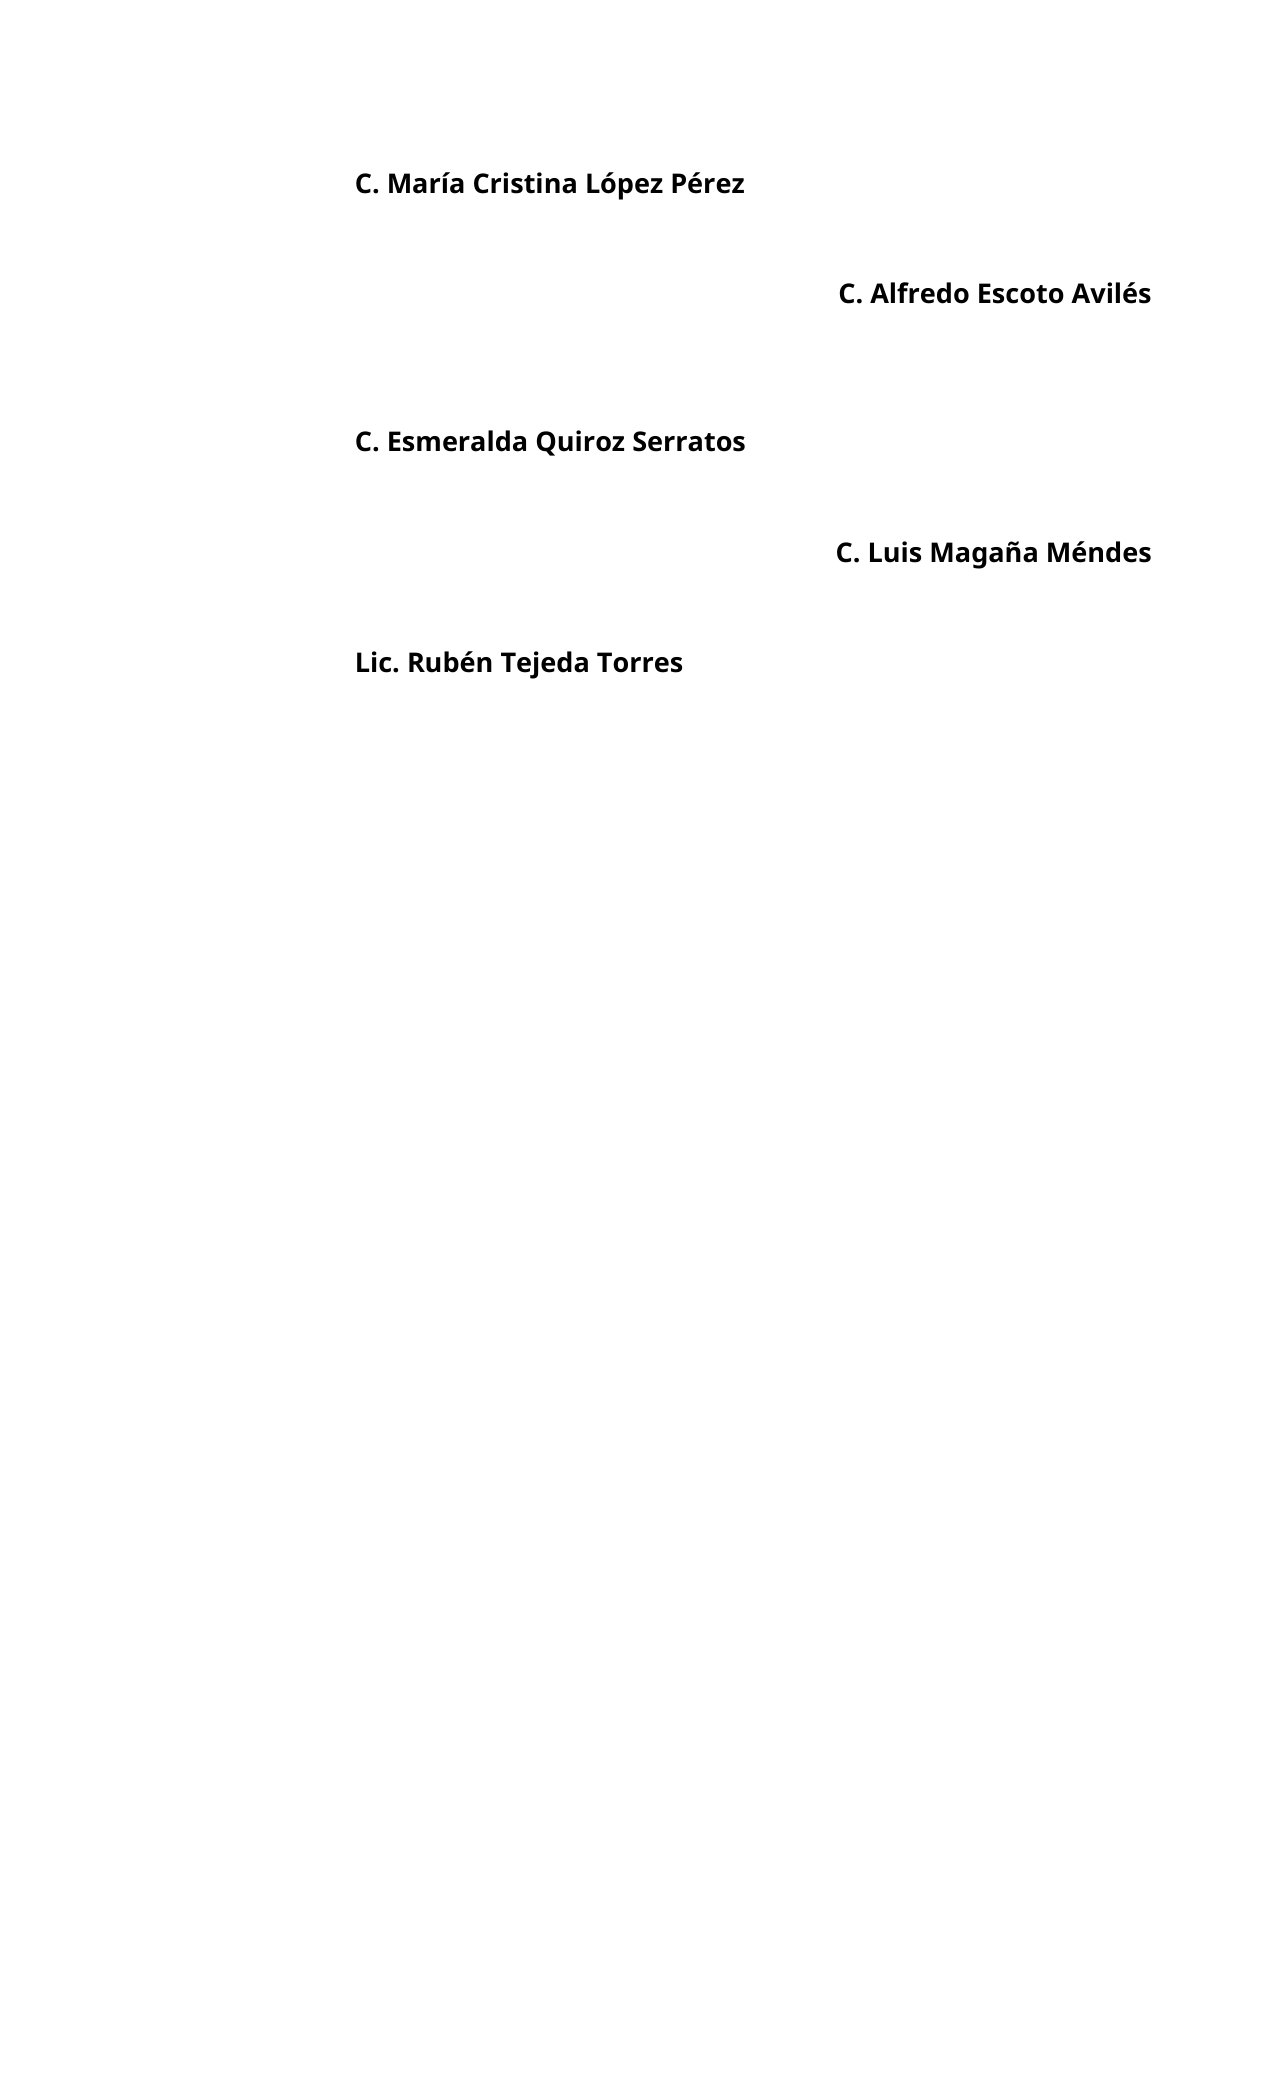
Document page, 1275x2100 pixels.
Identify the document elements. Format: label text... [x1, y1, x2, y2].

text C. Alfredo Escoto Avilés [354, 275, 1152, 312]
text C. Luis Magaña Méndes [354, 533, 1152, 570]
text C. María Cristina López Pérez [354, 164, 1152, 201]
text C. Esmeralda Quiroz Serratos [354, 422, 1152, 459]
text Lic. Rubén Tejeda Torres [354, 644, 1152, 681]
